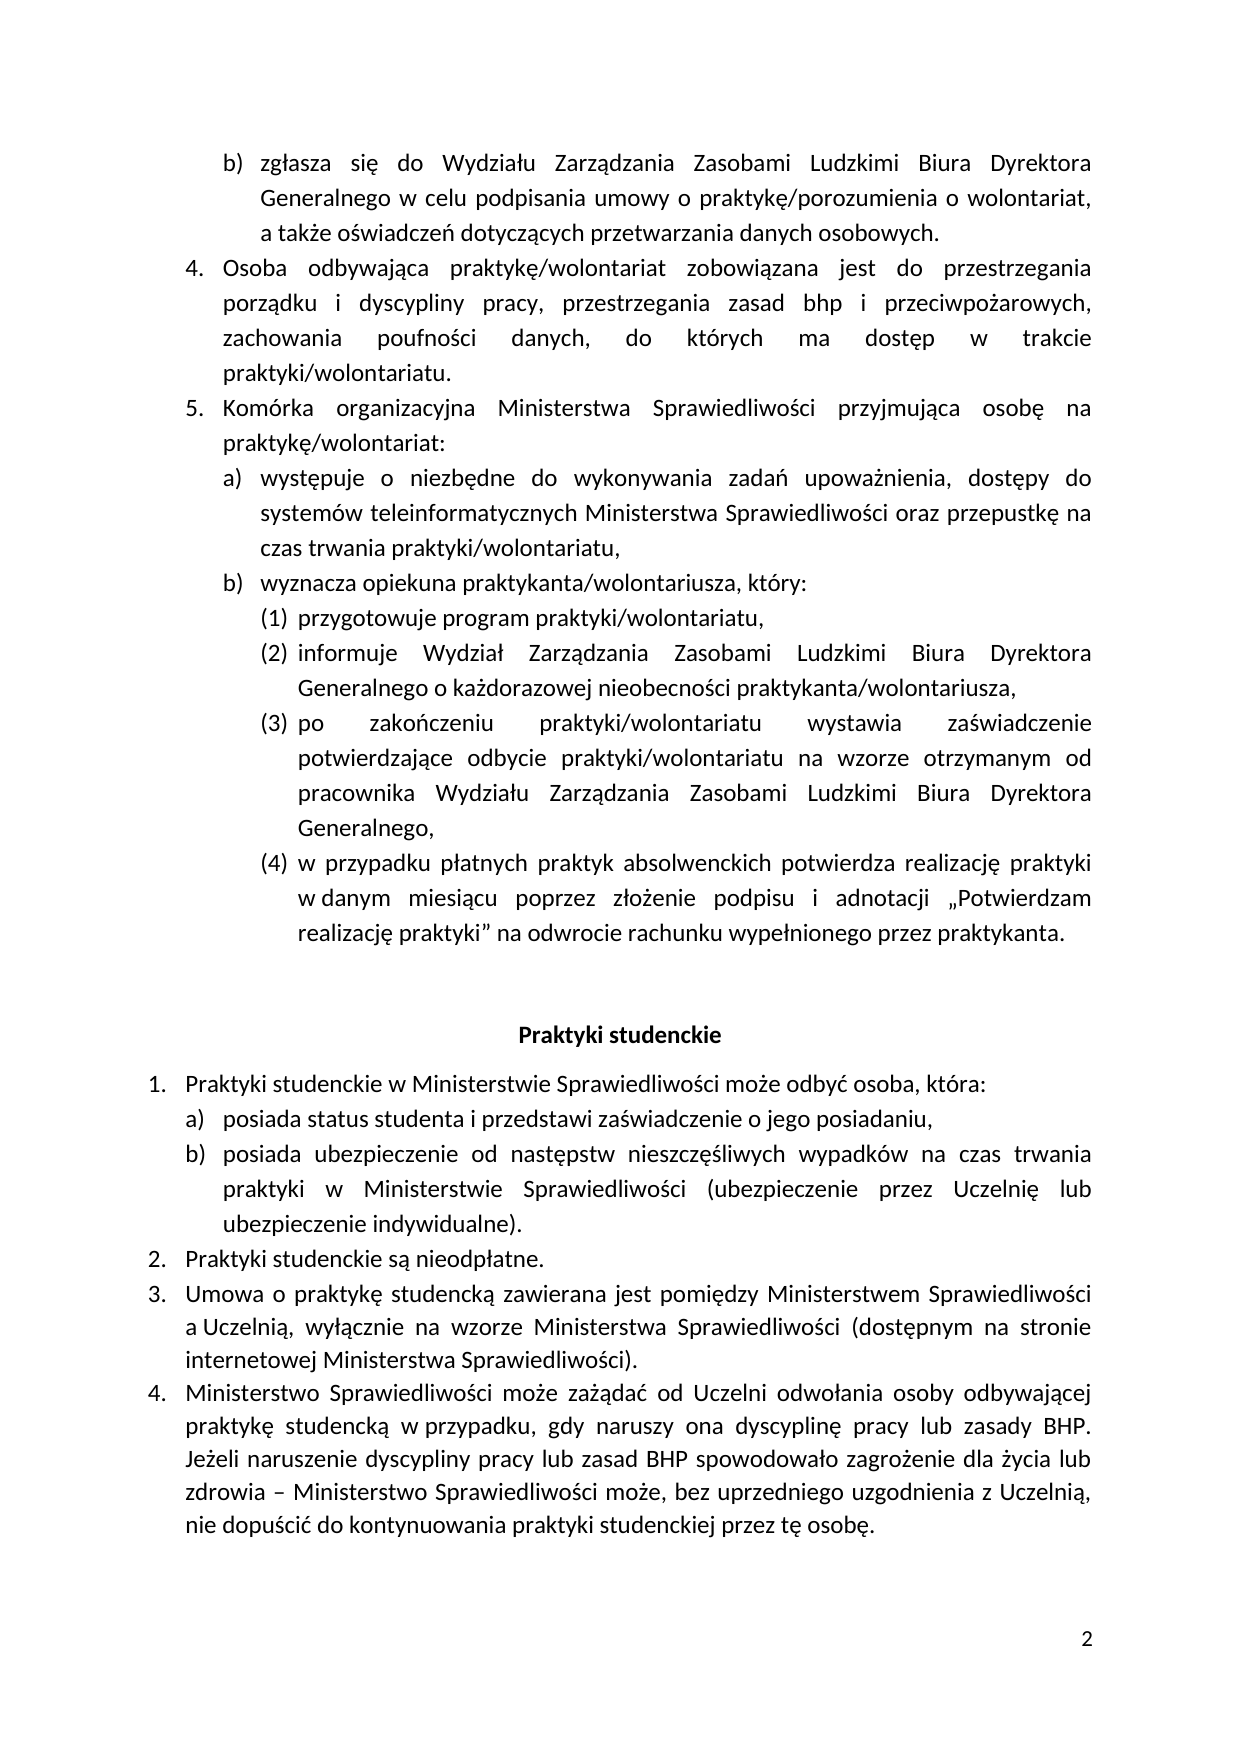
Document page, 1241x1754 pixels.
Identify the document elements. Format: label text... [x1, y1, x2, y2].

list Ministerstwo Sprawiedliwości może zażądać od Uczelni odwołania osoby odbywającej praktykę studencką w przypadku, gdy naruszy ona dyscyplinę pracy lub zasady BHP. Jeżeli naruszenie dyscypliny pracy lub zasad BHP spowodowało zagrożenie dla życia lub zdrowia – Ministerstwo Sprawiedliwości może, bez uprzedniego uzgodnienia z Uczelnią, nie dopuścić do kontynuowania praktyki studenckiej przez tę osobę. [148, 1377, 1093, 1539]
list wyznacza opiekuna praktykanta/wolontariusza, który: [223, 568, 1093, 598]
list występuje o niezbędne do wykonywania zadań upoważnienia, dostępy do systemów teleinformatycznych Ministerstwa Sprawiedliwości oraz przepustkę na czas trwania praktyki/wolontariatu, [223, 463, 1093, 563]
list w przypadku płatnych praktyk absolwenckich potwierdza realizację praktyki w danym miesiącu poprzez złożenie podpisu i adnotacji „Potwierdzam realizację praktyki” na odwrocie rachunku wypełnionego przez praktykanta. [260, 848, 1093, 948]
list posiada ubezpieczenie od następstw nieszczęśliwych wypadków na czas trwania praktyki w Ministerstwie Sprawiedliwości (ubezpieczenie przez Uczelnię lub ubezpieczenie indywidualne). [185, 1138, 1093, 1239]
list przygotowuje program praktyki/wolontariatu, [260, 603, 1093, 633]
list Umowa o praktykę studencką zawierana jest pomiędzy Ministerstwem Sprawiedliwości a Uczelnią, wyłącznie na wzorze Ministerstwa Sprawiedliwości (dostępnym na stronie internetowej Ministerstwa Sprawiedliwości). [148, 1278, 1093, 1375]
list Praktyki studenckie są nieodpłatne. [148, 1243, 1093, 1274]
list informuje Wydział Zarządzania Zasobami Ludzkimi Biura Dyrektora Generalnego o każdorazowej nieobecności praktykanta/wolontariusza, [260, 638, 1093, 703]
list po zakończeniu praktyki/wolontariatu wystawia zaświadczenie potwierdzające odbycie praktyki/wolontariatu na wzorze otrzymanym od pracownika Wydziału Zarządzania Zasobami Ludzkimi Biura Dyrektora Generalnego, [260, 708, 1093, 843]
text Praktyki studenckie [148, 1019, 1093, 1049]
list Osoba odbywająca praktykę/wolontariat zobowiązana jest do przestrzegania porządku i dyscypliny pracy, przestrzegania zasad bhp i przeciwpożarowych, zachowania poufności danych, do których ma dostęp w trakcie praktyki/wolontariatu. [185, 253, 1093, 388]
list Komórka organizacyjna Ministerstwa Sprawiedliwości przyjmująca osobę na praktykę/wolontariat: [185, 393, 1093, 458]
list Praktyki studenckie w Ministerstwie Sprawiedliwości może odbyć osoba, która: [148, 1068, 1093, 1099]
list posiada status studenta i przedstawi zaświadczenie o jego posiadaniu, [185, 1103, 1093, 1134]
list zgłasza się do Wydziału Zarządzania Zasobami Ludzkimi Biura Dyrektora Generalnego w celu podpisania umowy o praktykę/porozumienia o wolontariat, a także oświadczeń dotyczących przetwarzania danych osobowych. [223, 148, 1093, 248]
